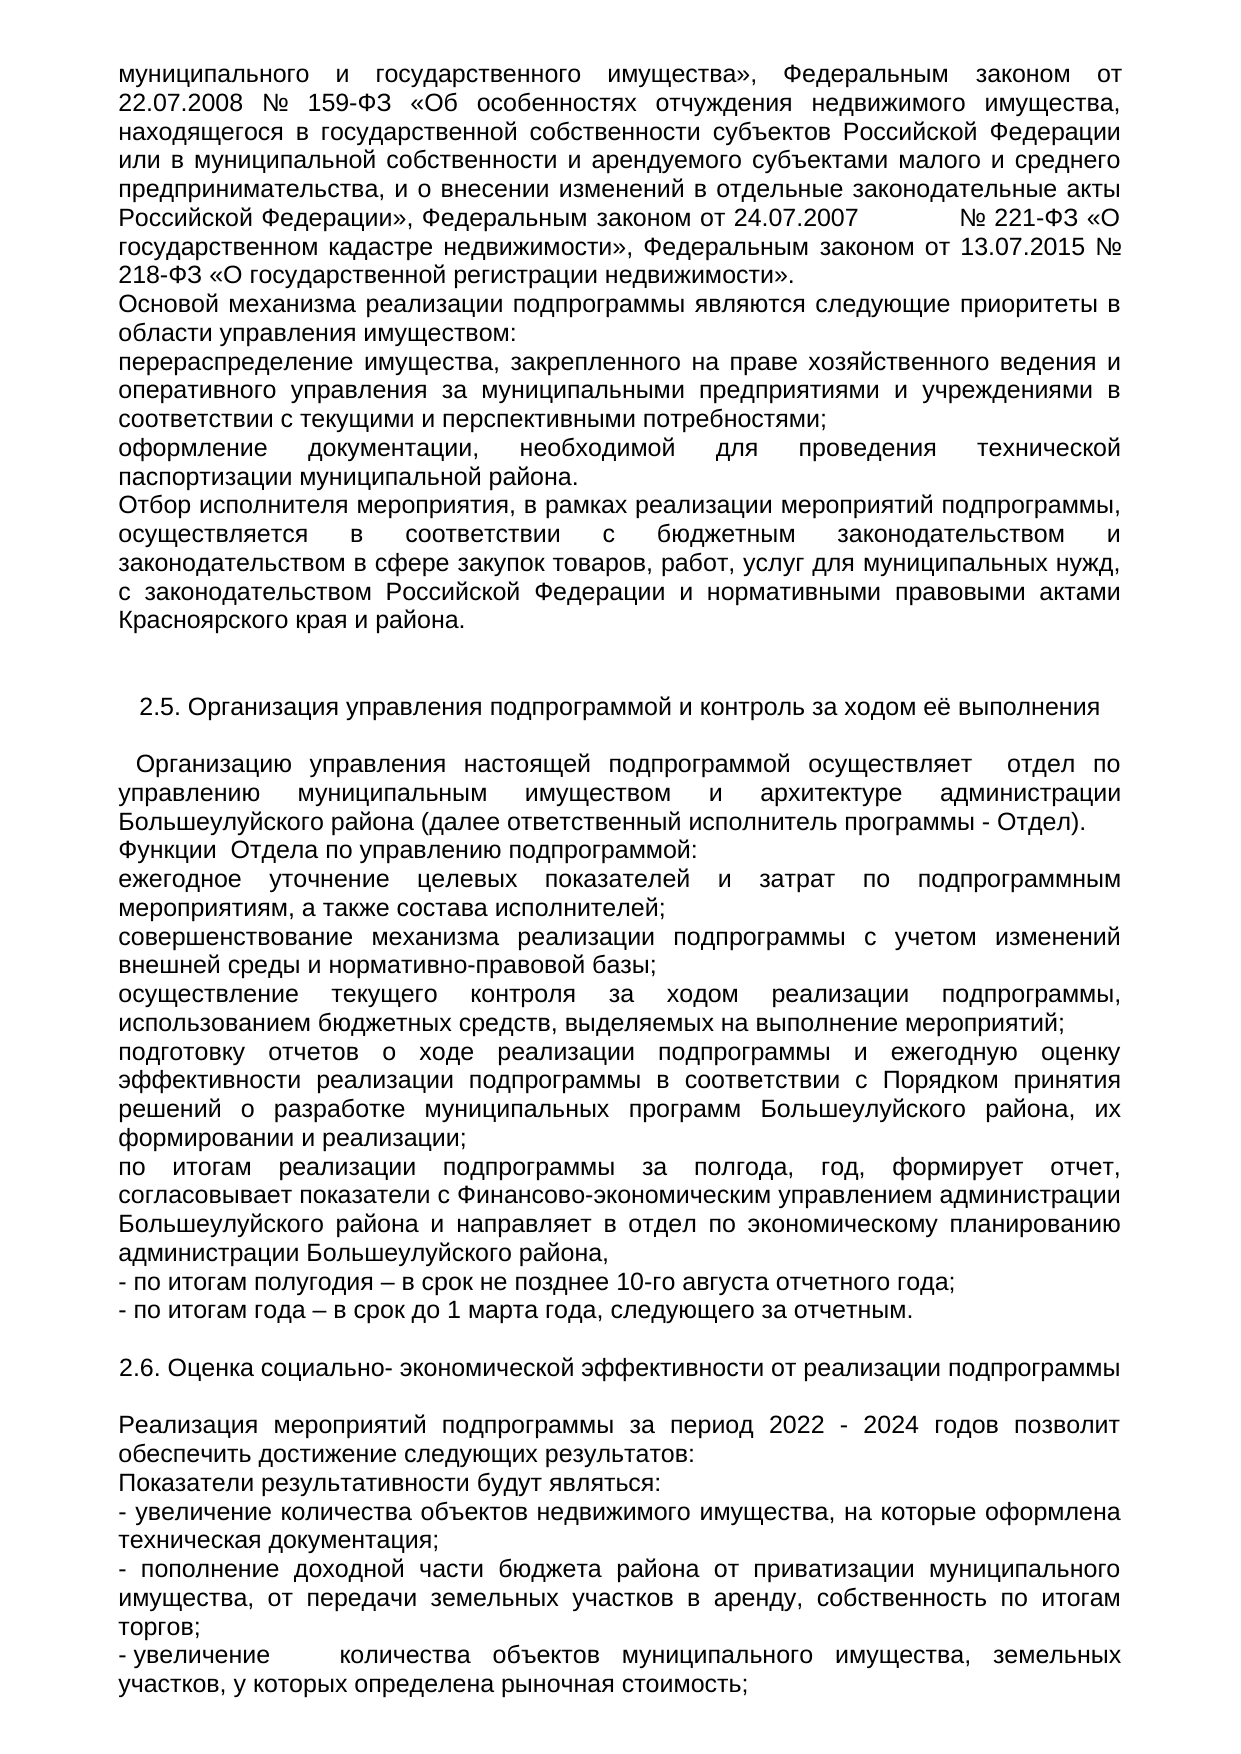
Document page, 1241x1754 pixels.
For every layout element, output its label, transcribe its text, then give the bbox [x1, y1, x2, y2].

text Основой механизма реализации подпрограммы являются следующие приоритеты в области управления имуществом: [118, 289, 1122, 347]
text 2.6. Оценка социально- экономической эффективности от реализации подпрограммы [118, 1353, 1122, 1382]
text 2.5. Организация управления подпрограммой и контроль за ходом её выполнения [118, 692, 1122, 720]
text Реализация мероприятий подпрограммы за период 2022 - 2024 годов позволит обеспечить достижение следующих результатов: [118, 1410, 1122, 1468]
text Отбор исполнителя мероприятия, в рамках реализации мероприятий подпрограммы, осуществляется в соответствии с бюджетным законодательством и законодательством в сфере закупок товаров, работ, услуг для муниципальных нужд, с законодательством Российской Федерации и нормативными правовыми актами Красноярского края и района. [118, 490, 1122, 634]
text - увеличение количества объектов муниципального имущества, земельных участков, у которых определена рыночная стоимость; [118, 1640, 1122, 1698]
text - по итогам полугодия – в срок не позднее 10-го августа отчетного года; [118, 1267, 1122, 1295]
text по итогам реализации подпрограммы за полгода, год, формирует отчет, согласовывает показатели с Финансово-экономическим управлением администрации Большеулуйского района и направляет в отдел по экономическому планированию администрации Большеулуйского района, [118, 1152, 1122, 1267]
text подготовку отчетов о ходе реализации подпрограммы и ежегодную оценку эффективности реализации подпрограммы в соответствии с Порядком принятия решений о разработке муниципальных программ Большеулуйского района, их формировании и реализации; [118, 1037, 1122, 1152]
text - по итогам года – в срок до 1 марта года, следующего за отчетным. [118, 1295, 1122, 1324]
text перераспределение имущества, закрепленного на праве хозяйственного ведения и оперативного управления за муниципальными предприятиями и учреждениями в соответствии с текущими и перспективными потребностями; [118, 347, 1122, 433]
text осуществление текущего контроля за ходом реализации подпрограммы, использованием бюджетных средств, выделяемых на выполнение мероприятий; [118, 979, 1122, 1037]
text оформление документации, необходимой для проведения технической паспортизации муниципальной района. [118, 433, 1122, 490]
text совершенствование механизма реализации подпрограммы с учетом изменений внешней среды и нормативно-правовой базы; [118, 922, 1122, 979]
text Показатели результативности будут являться: [118, 1468, 1122, 1497]
text - увеличение количества объектов недвижимого имущества, на которые оформлена техническая документация; [118, 1497, 1122, 1554]
text - пополнение доходной части бюджета района от приватизации муниципального имущества, от передачи земельных участков в аренду, собственность по итогам торгов; [118, 1554, 1122, 1640]
text ежегодное уточнение целевых показателей и затрат по подпрограммным мероприятиям, а также состава исполнителей; [118, 864, 1122, 922]
text Функции Отдела по управлению подпрограммой: [118, 835, 1122, 864]
text Организацию управления настоящей подпрограммой осуществляет отдел по управлению муниципальным имуществом и архитектуре администрации Большеулуйского района (далее ответственный исполнитель программы - Отдел). [118, 749, 1122, 835]
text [118, 59, 1122, 289]
